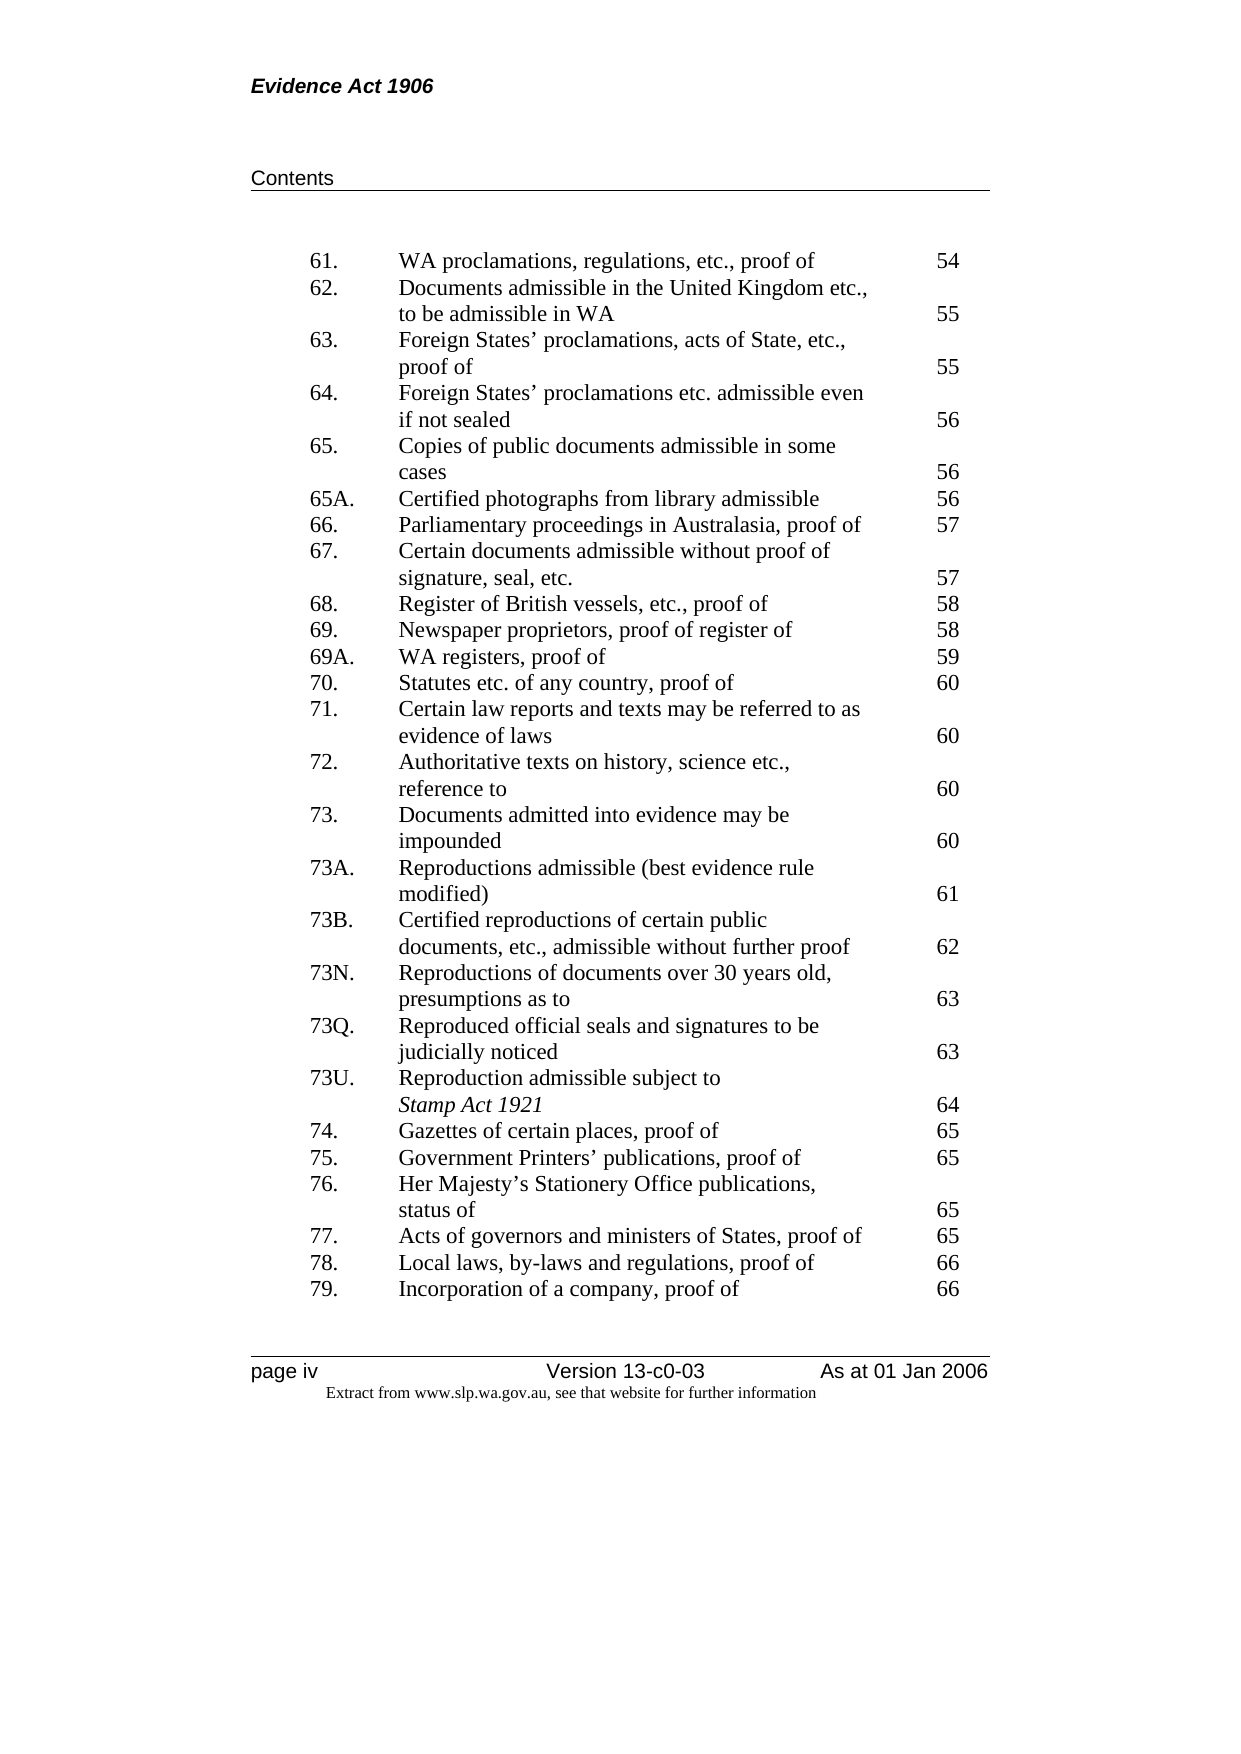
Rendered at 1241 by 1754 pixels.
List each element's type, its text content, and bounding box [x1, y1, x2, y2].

text 77. Acts of governors and ministers of States, proof of 65 [309, 1223, 872, 1249]
text 76. Her Majesty’s Stationery Office publications, status of 65 [309, 1170, 872, 1223]
text 73. Documents admitted into evidence may be impounded 60 [309, 801, 872, 854]
text 73N. Reproductions of documents over 30 years old, presumptions as to 63 [309, 959, 872, 1012]
text 69. Newspaper proprietors, proof of register of 58 [309, 616, 872, 643]
text 75. Government Printers’ publications, proof of 65 [309, 1143, 872, 1170]
text 65. Copies of public documents admissible in some cases 56 [309, 432, 872, 485]
text 73B. Certified reproductions of certain public documents, etc., admissible without further proof 62 [309, 906, 872, 959]
text 73U. Reproduction admissible subject to Stamp Act 1921 64 [309, 1064, 872, 1117]
text 62. Documents admissible in the United Kingdom etc., to be admissible in WA 55 [309, 274, 872, 327]
text 64. Foreign States’ proclamations etc. admissible even if not sealed 56 [309, 379, 872, 432]
text 61. WA proclamations, regulations, etc., proof of 54 [309, 247, 872, 274]
text 69A. WA registers, proof of 59 [309, 643, 872, 669]
text 73Q. Reproduced official seals and signatures to be judicially noticed 63 [309, 1012, 872, 1064]
text 79. Incorporation of a company, proof of 66 [309, 1275, 872, 1302]
text 73A. Reproductions admissible (best evidence rule modified) 61 [309, 854, 872, 906]
text 68. Register of British vessels, etc., proof of 58 [309, 590, 872, 616]
text 74. Gazettes of certain places, proof of 65 [309, 1117, 872, 1143]
text 67. Certain documents admissible without proof of signature, seal, etc. 57 [309, 537, 872, 590]
text 70. Statutes etc. of any country, proof of 60 [309, 669, 872, 696]
text 72. Authoritative texts on history, science etc., reference to 60 [309, 748, 872, 801]
text 65A. Certified photographs from library admissible 56 [309, 485, 872, 511]
text 63. Foreign States’ proclamations, acts of State, etc., proof of 55 [309, 327, 872, 379]
text 66. Parliamentary proceedings in Australasia, proof of 57 [309, 511, 872, 537]
text 71. Certain law reports and texts may be referred to as evidence of laws 60 [309, 696, 872, 748]
text 78. Local laws, by-laws and regulations, proof of 66 [309, 1249, 872, 1275]
